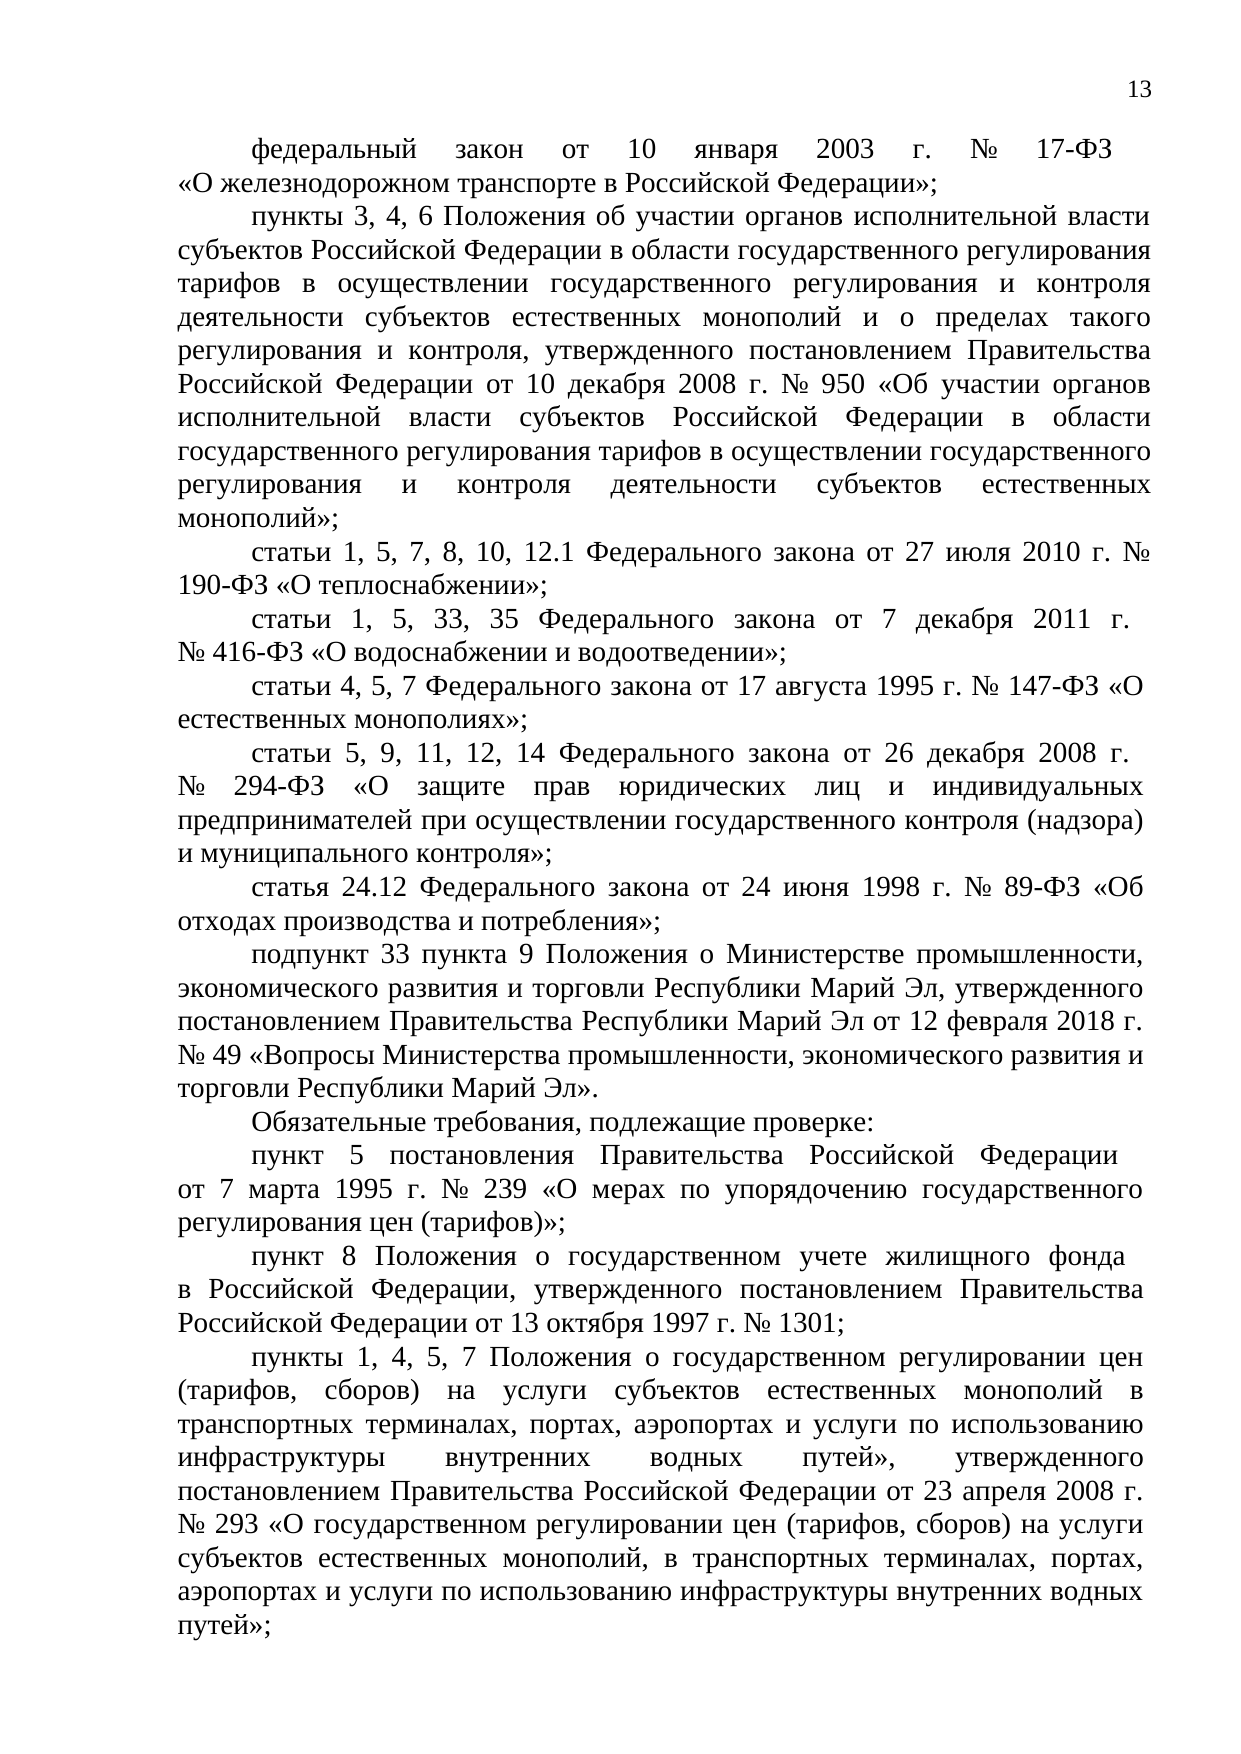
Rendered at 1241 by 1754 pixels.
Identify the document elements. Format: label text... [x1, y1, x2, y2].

text пункт 8 Положения о государственном учете жилищного фонда в Российской Федерации, утвержденного постановлением Правительства Российской Федерации от 13 октября 1997 г. № 1301; [177, 1238, 1144, 1339]
text статьи 1, 5, 7, 8, 10, 12.1 Федерального закона от 27 июля 2010 г. № 190-ФЗ «О теплоснабжении»; [177, 534, 1152, 601]
text статьи 4, 5, 7 Федерального закона от 17 августа 1995 г. № 147-ФЗ «О естественных монополиях»; [177, 668, 1144, 735]
text подпункт 33 пункта 9 Положения о Министерстве промышленности, экономического развития и торговли Республики Марий Эл, утвержденного постановлением Правительства Республики Марий Эл от 12 февраля 2018 г. № 49 «Вопросы Министерства промышленности, экономического развития и торговли Республики Марий Эл». [177, 936, 1144, 1104]
text статья 24.12 Федерального закона от 24 июня 1998 г. № 89-ФЗ «Об отходах производства и потребления»; [177, 869, 1144, 936]
text федеральный закон от 10 января 2003 г. № 17-ФЗ «О железнодорожном транспорте в Российской Федерации»; [177, 131, 1152, 198]
text Обязательные требования, подлежащие проверке: [177, 1104, 1144, 1137]
text статьи 1, 5, 33, 35 Федерального закона от 7 декабря 2011 г. № 416-ФЗ «О водоснабжении и водоотведении»; [177, 601, 1152, 668]
text пункты 3, 4, 6 Положения об участии органов исполнительной власти субъектов Российской Федерации в области государственного регулирования тарифов в осуществлении государственного регулирования и контроля деятельности субъектов естественных монополий и о пределах такого регулирования и контроля, утвержденного постановлением Правительства Российской Федерации от 10 декабря 2008 г. № 950 «Об участии органов исполнительной власти субъектов Российской Федерации в области государственного регулирования тарифов в осуществлении государственного регулирования и контроля деятельности субъектов естественных монополий»; [177, 198, 1152, 534]
text пункт 5 постановления Правительства Российской Федерации от 7 марта 1995 г. № 239 «О мерах по упорядочению государственного регулирования цен (тарифов)»; [177, 1137, 1144, 1238]
text статьи 5, 9, 11, 12, 14 Федерального закона от 26 декабря 2008 г. № 294-ФЗ «О защите прав юридических лиц и индивидуальных предпринимателей при осуществлении государственного контроля (надзора) и муниципального контроля»; [177, 735, 1144, 869]
text пункты 1, 4, 5, 7 Положения о государственном регулировании цен (тарифов, сборов) на услуги субъектов естественных монополий в транспортных терминалах, портах, аэропортах и услуги по использованию инфраструктуры внутренних водных путей», утвержденного постановлением Правительства Российской Федерации от 23 апреля 2008 г. № 293 «О государственном регулировании цен (тарифов, сборов) на услуги субъектов естественных монополий, в транспортных терминалах, портах, аэропортах и услуги по использованию инфраструктуры внутренних водных путей»; [177, 1339, 1144, 1641]
